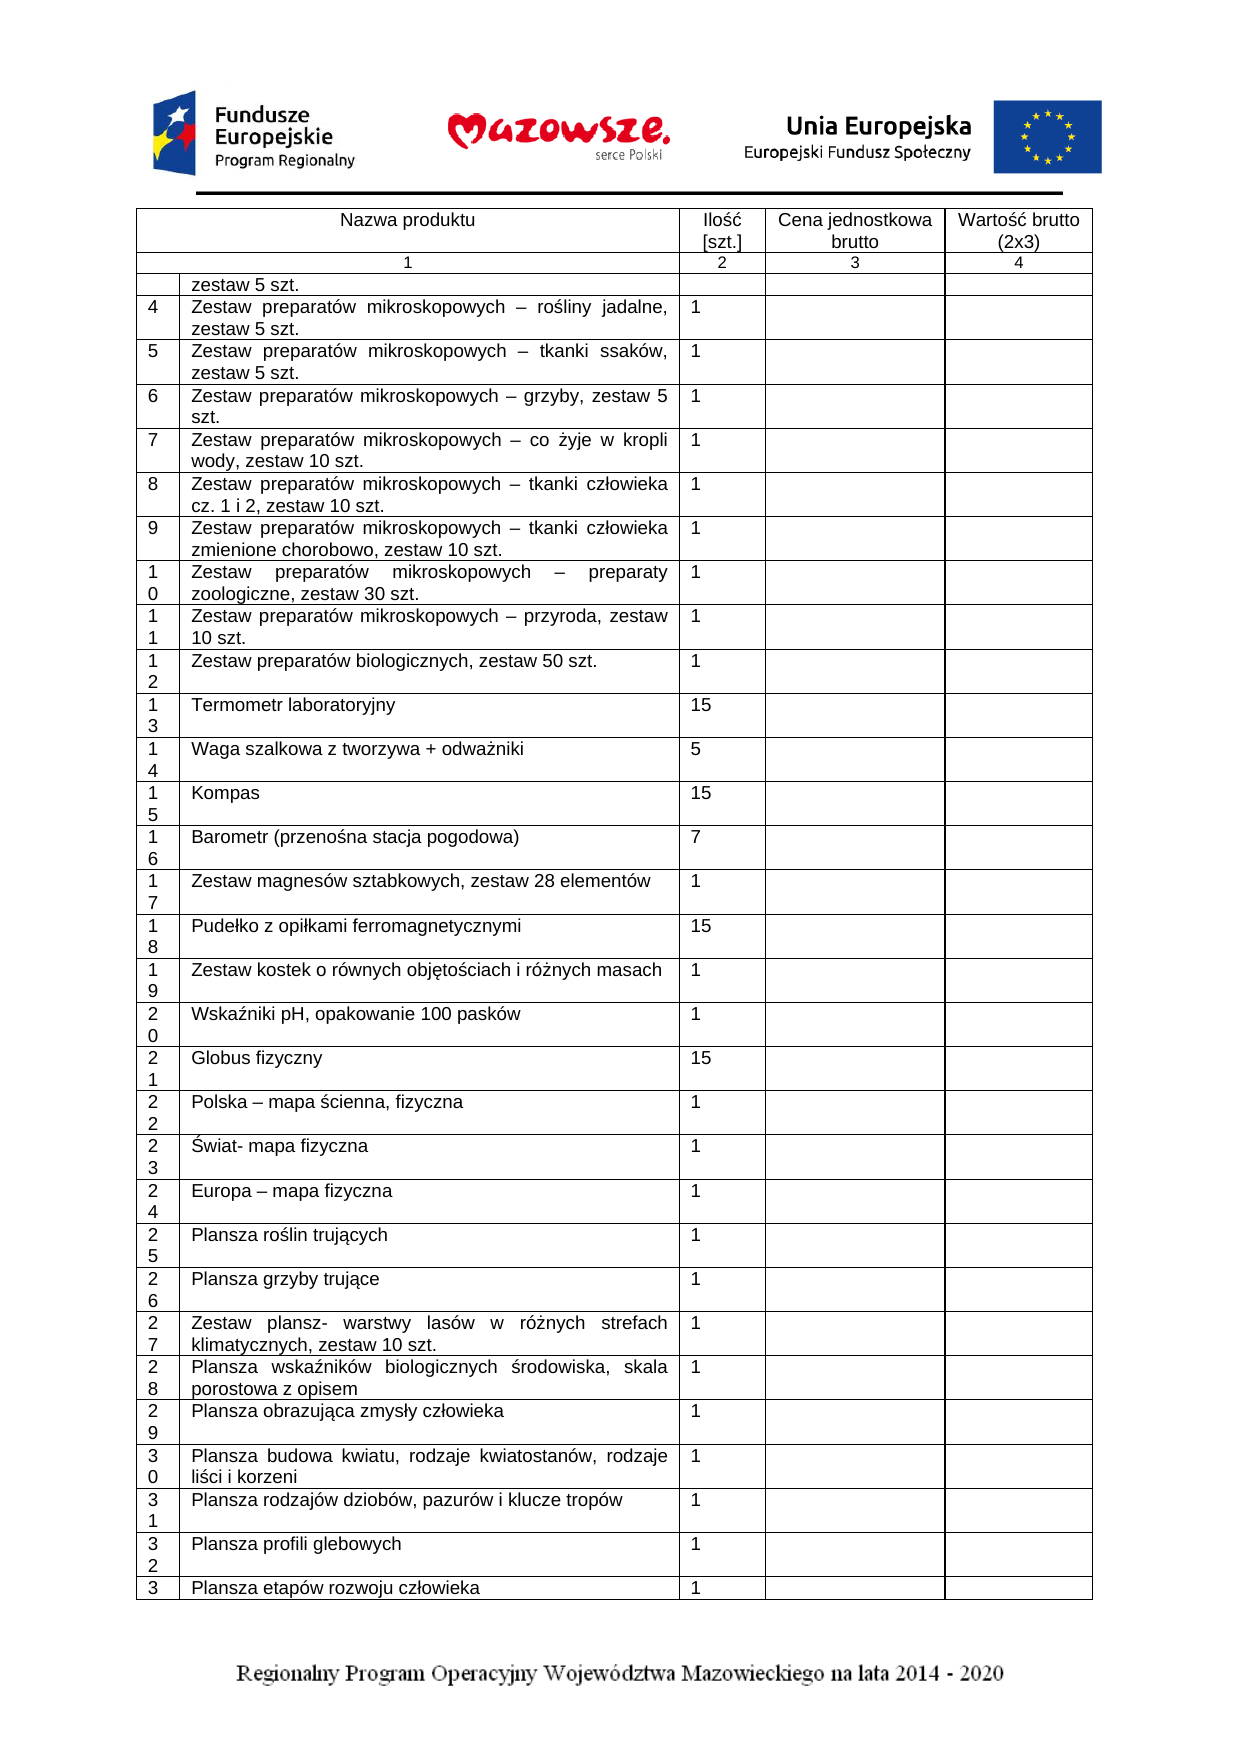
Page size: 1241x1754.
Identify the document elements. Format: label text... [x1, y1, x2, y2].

table_cell [946, 1091, 1092, 1134]
table_cell 18 [137, 915, 179, 958]
table_cell [946, 561, 1092, 604]
table_cell [766, 1356, 944, 1399]
table_cell 31 [137, 1489, 179, 1532]
table_cell Zestaw preparatów mikroskopowych – przyroda, zestaw 10 szt. [180, 605, 679, 648]
table_cell Plansza wskaźników biologicznych środowiska, skala porostowa z opisem [180, 1356, 679, 1399]
table_cell 1 [680, 1180, 765, 1223]
table_cell 1 [680, 605, 765, 648]
table_cell [946, 1445, 1092, 1488]
picture [147, 73, 1106, 209]
table_cell [766, 915, 944, 958]
table_cell 7 [680, 826, 765, 869]
table_cell [766, 1400, 944, 1443]
table_cell 29 [137, 1400, 179, 1443]
table_cell Zestaw preparatów mikroskopowych – rośliny jadalne, zestaw 5 szt. [180, 296, 679, 339]
table_header Nazwa produktu [137, 209, 679, 252]
table_cell [946, 1268, 1092, 1311]
table_cell Zestaw preparatów mikroskopowych – tkanki człowieka cz. 1 i 2, zestaw 10 szt. [180, 473, 679, 516]
table_cell Zestaw preparatów mikroskopowych – grzyby, zestaw 5 szt. [180, 385, 679, 428]
table_cell [766, 870, 944, 913]
table_cell [946, 1533, 1092, 1576]
table_cell 22 [137, 1091, 179, 1134]
table_cell Zestaw preparatów mikroskopowych – tkanki ssaków, zestaw 5 szt. [180, 340, 679, 383]
table_cell 23 [137, 1135, 179, 1178]
table_cell [766, 1489, 944, 1532]
table_cell [946, 517, 1092, 560]
table_cell [766, 826, 944, 869]
table_cell Zestaw preparatów mikroskopowych – preparaty zoologiczne, zestaw 30 szt. [180, 561, 679, 604]
table_cell [766, 1180, 944, 1223]
table_cell [946, 605, 1092, 648]
table_cell [946, 738, 1092, 781]
table_cell Plansza etapów rozwoju człowieka [180, 1577, 679, 1598]
table_cell Zestaw kostek o równych objętościach i różnych masach [180, 959, 679, 1002]
table_cell Europa – mapa fizyczna [180, 1180, 679, 1223]
table_cell 1 [680, 296, 765, 339]
table_cell [946, 340, 1092, 383]
table_cell 1 [680, 429, 765, 472]
table_cell [946, 1577, 1092, 1598]
table_header Cena jednostkowa brutto [766, 209, 944, 252]
table_cell [946, 870, 1092, 913]
table_cell Barometr (przenośna stacja pogodowa) [180, 826, 679, 869]
table_cell 1 [680, 650, 765, 693]
table_cell 2 [680, 253, 765, 272]
table_cell 3 [137, 274, 179, 295]
table_cell [766, 1577, 944, 1598]
table_cell Waga szalkowa z tworzywa + odważniki [180, 738, 679, 781]
table_cell 4 [137, 296, 179, 339]
table_cell [946, 429, 1092, 472]
table_cell 11 [137, 605, 179, 648]
table_cell Plansza obrazująca zmysły człowieka [180, 1400, 679, 1443]
table_cell 26 [137, 1268, 179, 1311]
table_cell 1 [680, 1135, 765, 1178]
table_cell [946, 274, 1092, 295]
table_cell 25 [137, 1224, 179, 1267]
table_cell 19 [137, 959, 179, 1002]
table_cell [766, 605, 944, 648]
table_cell Zestaw preparatów biologicznych, zestaw 50 szt. [180, 650, 679, 693]
table_cell [766, 738, 944, 781]
table_cell [946, 650, 1092, 693]
table_cell Zestaw preparatów mikroskopowych – skrzydła owadów, zestaw 5 szt. [180, 274, 679, 295]
table_cell 1 [680, 274, 765, 295]
table_cell Kompas [180, 782, 679, 825]
table_cell 15 [680, 915, 765, 958]
table_cell [946, 826, 1092, 869]
table_cell 1 [680, 1533, 765, 1576]
table_cell [946, 1003, 1092, 1046]
table_cell [766, 296, 944, 339]
table_cell [766, 1047, 944, 1090]
table_cell 5 [680, 738, 765, 781]
table_cell 1 [680, 561, 765, 604]
table_cell [946, 1180, 1092, 1223]
table_cell [766, 1268, 944, 1311]
table_cell [946, 1400, 1092, 1443]
picture [227, 1653, 1012, 1691]
table_cell [766, 1533, 944, 1576]
table_cell [766, 782, 944, 825]
table_cell [946, 1224, 1092, 1267]
table_cell [766, 650, 944, 693]
table_cell [766, 385, 944, 428]
table_cell [946, 385, 1092, 428]
table_cell Świat- mapa fizyczna [180, 1135, 679, 1178]
table_cell [946, 959, 1092, 1002]
table_cell Plansza profili glebowych [180, 1533, 679, 1576]
table_cell [766, 1224, 944, 1267]
table_cell 24 [137, 1180, 179, 1223]
table_cell [766, 1003, 944, 1046]
table_cell [946, 1356, 1092, 1399]
table_cell Zestaw plansz- warstwy lasów w różnych strefach klimatycznych, zestaw 10 szt. [180, 1312, 679, 1355]
table_cell [946, 782, 1092, 825]
table_cell [766, 274, 944, 295]
table_cell 1 [680, 1224, 765, 1267]
table_cell 1 [680, 1268, 765, 1311]
table_cell Zestaw preparatów mikroskopowych – tkanki człowieka zmienione chorobowo, zestaw 10 szt. [180, 517, 679, 560]
table_cell 1 [680, 385, 765, 428]
table_cell 1 [680, 959, 765, 1002]
table_cell [946, 915, 1092, 958]
table_cell [766, 517, 944, 560]
table_cell 13 [137, 694, 179, 737]
table_cell 20 [137, 1003, 179, 1046]
table_cell [946, 1489, 1092, 1532]
table_cell 5 [137, 340, 179, 383]
table_cell 17 [137, 870, 179, 913]
table_cell 1 [680, 870, 765, 913]
table_cell [766, 1091, 944, 1134]
table_cell [766, 1135, 944, 1178]
table_cell Wskaźniki pH, opakowanie 100 pasków [180, 1003, 679, 1046]
table_cell Termometr laboratoryjny [180, 694, 679, 737]
table_cell Zestaw magnesów sztabkowych, zestaw 28 elementów [180, 870, 679, 913]
table_cell [946, 1312, 1092, 1355]
table_cell 21 [137, 1047, 179, 1090]
table_cell 32 [137, 1533, 179, 1576]
table_cell 6 [137, 385, 179, 428]
table_cell [766, 1445, 944, 1488]
table_cell 1 [137, 253, 679, 272]
table_cell [946, 1047, 1092, 1090]
table_cell 15 [680, 694, 765, 737]
table_cell 1 [680, 1445, 765, 1488]
table_cell 1 [680, 1312, 765, 1355]
table_cell Polska – mapa ścienna, fizyczna [180, 1091, 679, 1134]
table_cell [946, 694, 1092, 737]
table_cell 1 [680, 1356, 765, 1399]
table_cell Plansza budowa kwiatu, rodzaje kwiatostanów, rodzaje liści i korzeni [180, 1445, 679, 1488]
table_cell [946, 473, 1092, 516]
table_header Wartość brutto (2x3) [946, 209, 1092, 252]
table_cell 1 [680, 340, 765, 383]
table_cell 1 [680, 473, 765, 516]
table_cell Pudełko z opiłkami ferromagnetycznymi [180, 915, 679, 958]
table_cell [766, 340, 944, 383]
table_cell 1 [680, 1489, 765, 1532]
table_cell [766, 429, 944, 472]
table_cell 12 [137, 650, 179, 693]
table_cell [766, 561, 944, 604]
table_cell Plansza roślin trujących [180, 1224, 679, 1267]
table_cell Plansza rodzajów dziobów, pazurów i klucze tropów [180, 1489, 679, 1532]
table_cell 28 [137, 1356, 179, 1399]
table_cell 1 [680, 1091, 765, 1134]
table_cell 15 [680, 1047, 765, 1090]
table_cell Plansza grzyby trujące [180, 1268, 679, 1311]
table_cell 10 [137, 561, 179, 604]
table_cell Zestaw preparatów mikroskopowych – co żyje w kropli wody, zestaw 10 szt. [180, 429, 679, 472]
table_cell Globus fizyczny [180, 1047, 679, 1090]
table_cell [766, 1312, 944, 1355]
table_cell 9 [137, 517, 179, 560]
table_cell 1 [680, 517, 765, 560]
table_cell 15 [680, 782, 765, 825]
table_cell 27 [137, 1312, 179, 1355]
table_cell [766, 959, 944, 1002]
table_cell 4 [946, 253, 1092, 272]
table_cell [946, 296, 1092, 339]
table_cell 30 [137, 1445, 179, 1488]
table_cell 1 [680, 1577, 765, 1598]
table_cell 1 [680, 1003, 765, 1046]
table_header Ilość [szt.] [680, 209, 765, 252]
table_cell [766, 694, 944, 737]
table_cell 15 [137, 782, 179, 825]
table_cell 1 [680, 1400, 765, 1443]
table_cell 3 [766, 253, 944, 272]
table_cell 7 [137, 429, 179, 472]
table_cell 33 [137, 1577, 179, 1598]
table_cell 16 [137, 826, 179, 869]
table_cell [766, 473, 944, 516]
table_cell [946, 1135, 1092, 1178]
table_cell 8 [137, 473, 179, 516]
table_cell 14 [137, 738, 179, 781]
